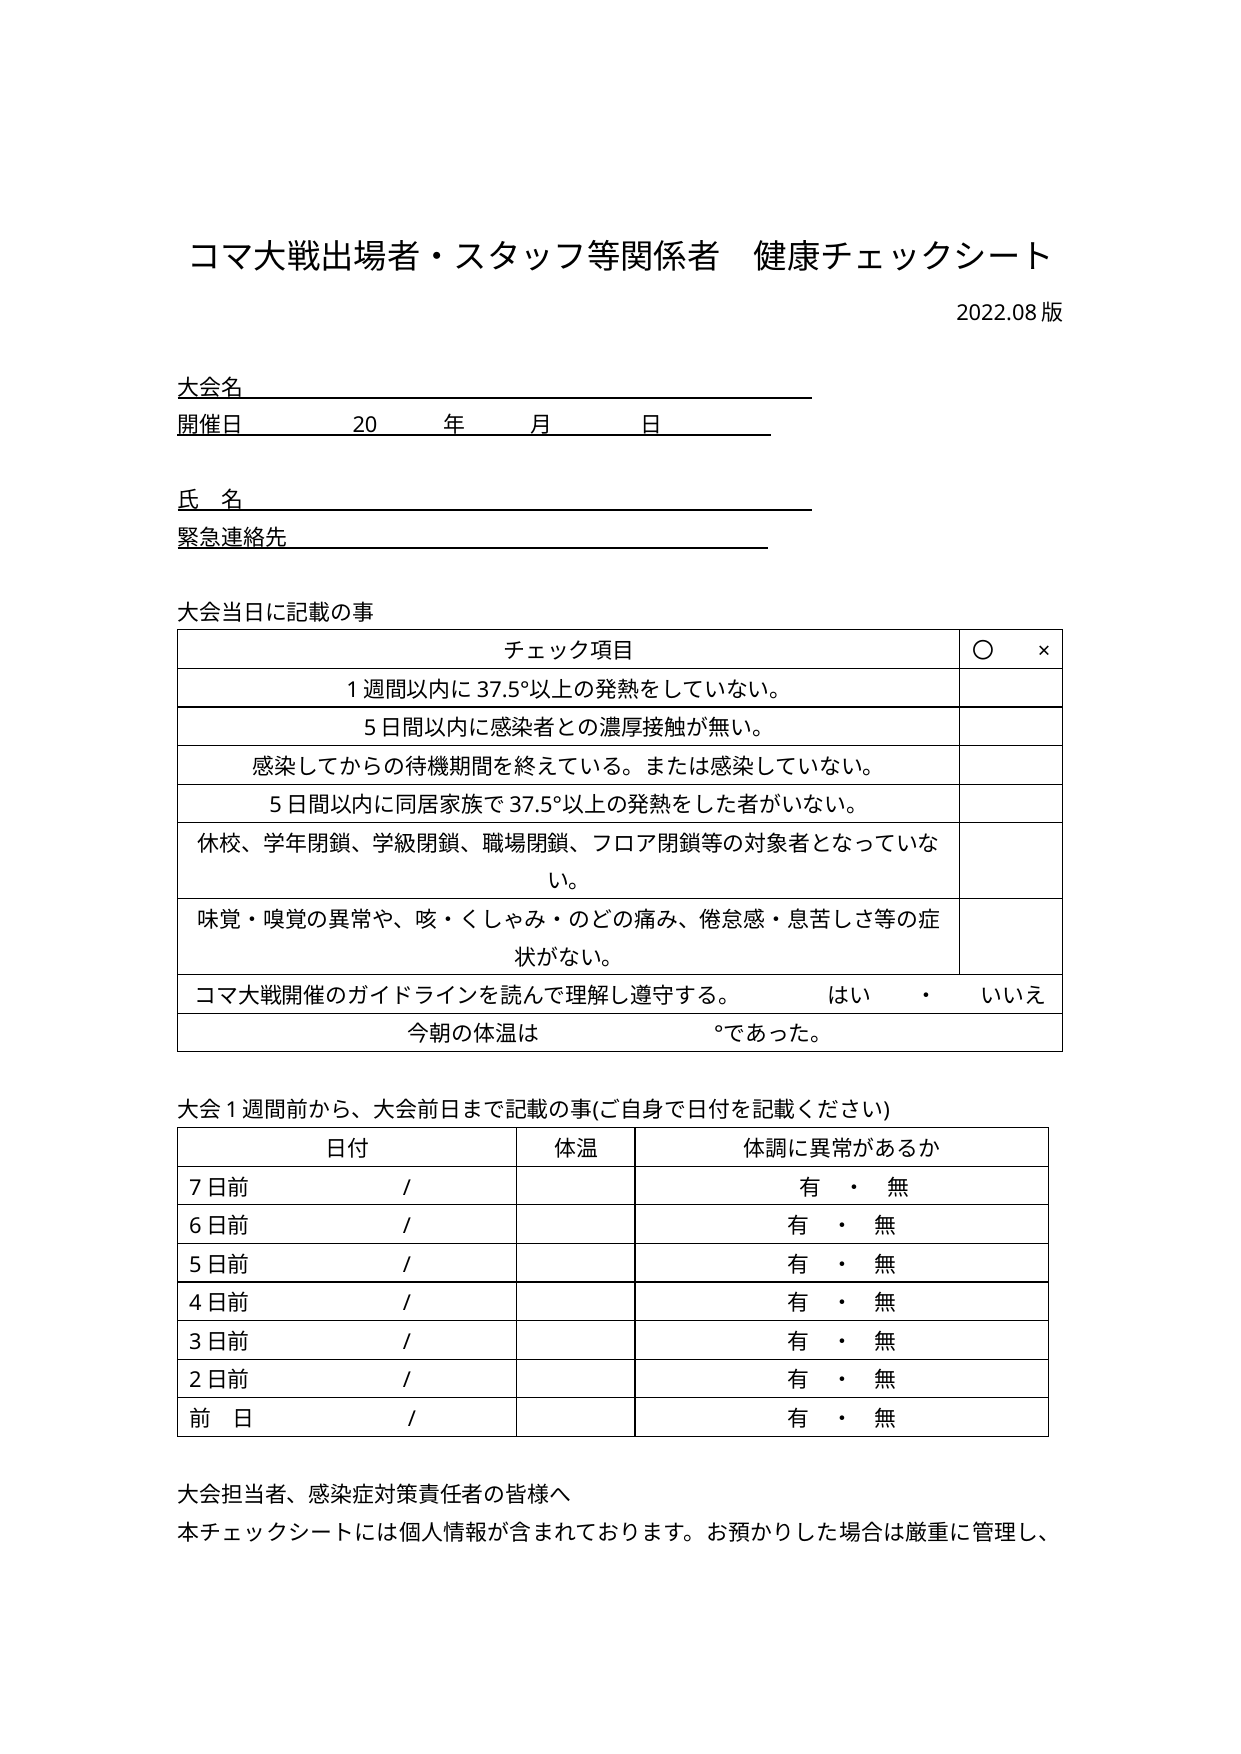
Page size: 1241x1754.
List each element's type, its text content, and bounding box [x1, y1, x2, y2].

table_header 〇 × [960, 630, 1062, 668]
text 大会1週間前から、大会前日まで記載の事(ご自身で日付を記載ください) [177, 1090, 1063, 1127]
table_cell [517, 1205, 634, 1243]
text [177, 1512, 1063, 1549]
text 緊急連絡先 [177, 517, 1063, 554]
table_header 日付 [178, 1128, 516, 1166]
text 大会名 [177, 367, 1063, 404]
table_cell 有 ・ 無 [636, 1244, 1048, 1281]
table_cell [960, 746, 1062, 783]
text 2022.08版 [177, 292, 1063, 329]
table_cell 有 ・ 無 [636, 1360, 1048, 1397]
text 開催日 20 年 月 日 [177, 404, 1063, 442]
table_cell 7日前 / [178, 1167, 516, 1204]
table_cell 5日間以内に感染者との濃厚接触が無い。 [178, 708, 959, 745]
table_header 体温 [517, 1128, 634, 1166]
table_cell 1週間以内に37.5°以上の発熱をしていない。 [178, 669, 959, 706]
table_cell 味覚・嗅覚の異常や、咳・くしゃみ・のどの痛み、倦怠感・息苦しさ等の症状がない。 [178, 899, 959, 974]
text 大会当日に記載の事 [177, 592, 1063, 629]
table_cell 感染してからの待機期間を終えている。または感染していない。 [178, 746, 959, 783]
table_cell 有 ・ 無 [636, 1283, 1048, 1320]
table_cell [960, 823, 1062, 898]
table_cell [517, 1283, 634, 1320]
table_cell 有 ・ 無 [636, 1167, 1048, 1204]
table_cell [960, 669, 1062, 706]
table_cell [960, 785, 1062, 822]
table_cell 3日前 / [178, 1321, 516, 1358]
text コマ大戦出場者・スタッフ等関係者 健康チェックシート [177, 217, 1063, 292]
table_cell [517, 1398, 634, 1436]
text 氏 名 [177, 479, 1063, 517]
table_cell [960, 708, 1062, 745]
table_cell 今朝の体温は °であった。 [178, 1014, 1062, 1051]
table_header チェック項目 [178, 630, 959, 668]
table_cell 休校、学年閉鎖、学級閉鎖、職場閉鎖、フロア閉鎖等の対象者となっていない。 [178, 823, 959, 898]
table_cell [517, 1244, 634, 1281]
table_cell 有 ・ 無 [636, 1321, 1048, 1358]
table_cell 2日前 / [178, 1360, 516, 1397]
table_cell [517, 1360, 634, 1397]
table_cell 有 ・ 無 [636, 1398, 1048, 1436]
table_cell [517, 1321, 634, 1358]
text 大会担当者、感染症対策責任者の皆様へ [177, 1474, 1063, 1512]
table_cell 有 ・ 無 [636, 1205, 1048, 1243]
table_cell [960, 899, 1062, 974]
table_cell 5日前 / [178, 1244, 516, 1281]
table_cell 5日間以内に同居家族で37.5°以上の発熱をした者がいない。 [178, 785, 959, 822]
table_header 体調に異常があるか [636, 1128, 1048, 1166]
table_cell 6日前 / [178, 1205, 516, 1243]
table_cell 前 日 / [178, 1398, 516, 1436]
table_cell [517, 1167, 634, 1204]
table_cell 4日前 / [178, 1283, 516, 1320]
table_cell コマ大戦開催のガイドラインを読んで理解し遵守する。 はい ・ いいえ [178, 975, 1062, 1013]
